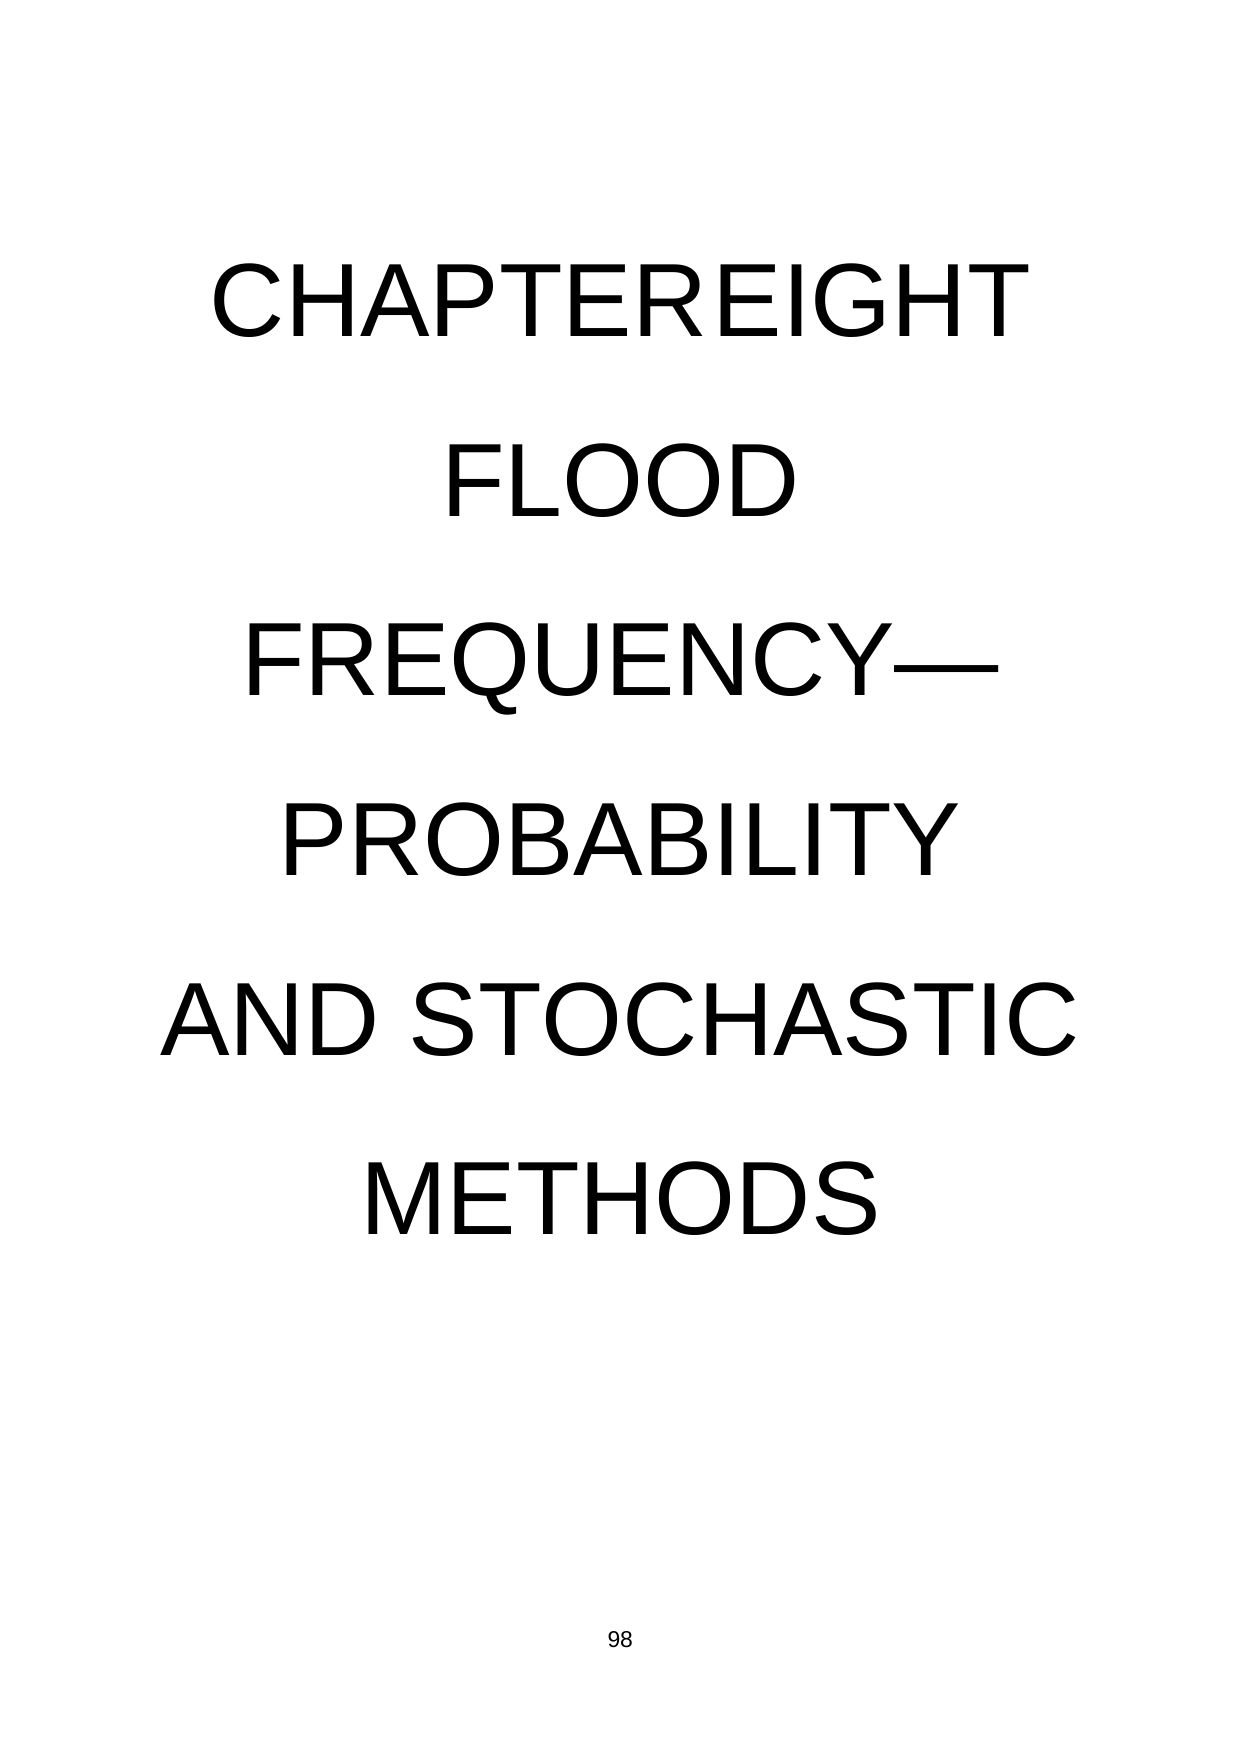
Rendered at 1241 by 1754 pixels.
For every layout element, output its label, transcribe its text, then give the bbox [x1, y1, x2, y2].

text CHAPTER EIGHT [112, 150, 1128, 358]
text AND STOCHASTIC METHODS [112, 957, 1128, 1257]
text FLOOD FREQUENCY—PROBABILITY [112, 418, 1128, 897]
